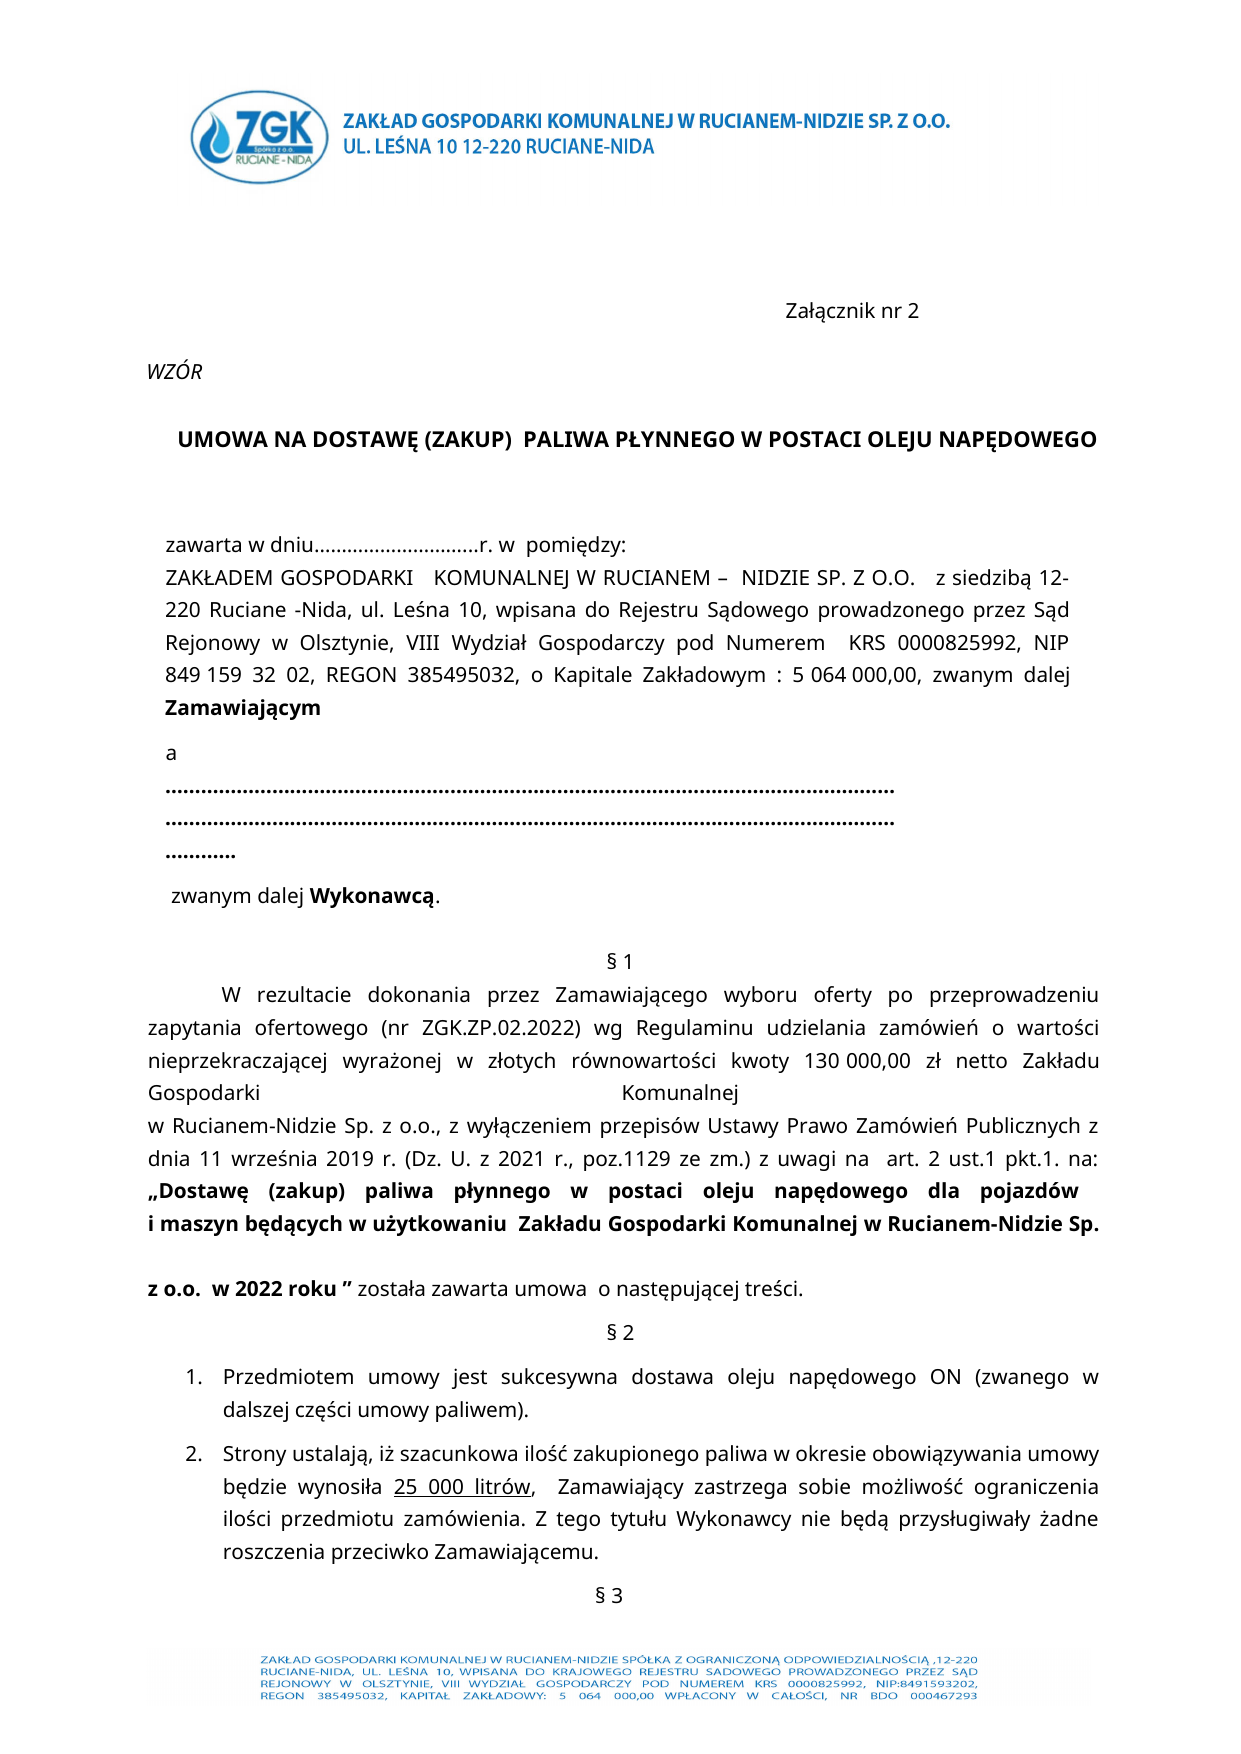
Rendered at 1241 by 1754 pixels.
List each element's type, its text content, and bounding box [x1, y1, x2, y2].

text WZÓR [146, 357, 1094, 385]
text Załącznik nr 2 [146, 296, 1094, 324]
text § 3 [165, 1581, 1052, 1610]
text a …………………………………………………………………………………………………………………………………………………………………………………………………………………………………... [165, 738, 907, 864]
text § 1 [188, 947, 1052, 975]
text ZAKŁADEM GOSPODARKI KOMUNALNEJ W RUCIANEM – NIDZIE SP. Z O.O. z siedzibą 12-220 Ruciane -Nida, ul. Leśna 10, wpisana do Rejestru Sądowego prowadzonego przez Sąd Rejonowy w Olsztynie, VIII Wydział Gospodarczy pod Numerem KRS 0000825992, NIP 849 159 32 02, REGON 385495032, o Kapitale Zakładowym : 5 064 000,00, zwanym dalej Zamawiającym [165, 563, 1071, 722]
subtitle UMOWA NA DOSTAWĘ (ZAKUP) PALIWA PŁYNNEGO W POSTACI OLEJU NAPĘDOWEGO [146, 424, 1100, 454]
text zawarta w dniu………………………...r. w pomiędzy: [165, 530, 907, 558]
picture [146, 1648, 1092, 1706]
list Strony ustalają, iż szacunkowa ilość zakupionego paliwa w okresie obowiązywania umowy będzie wynosiła 25 000 litrów, Zamawiający zastrzega sobie możliwość ograniczenia ilości przedmiotu zamówienia. Z tego tytułu Wykonawcy nie będą przysługiwały żadne roszczenia przeciwko Zamawiającemu. [185, 1439, 1100, 1566]
text § 2 [188, 1318, 1052, 1347]
list Przedmiotem umowy jest sukcesywna dostawa oleju napędowego ON (zwanego w dalszej części umowy paliwem). [185, 1362, 1100, 1423]
text W rezultacie dokonania przez Zamawiającego wyboru oferty po przeprowadzeniu zapytania ofertowego (nr ZGK.ZP.02.2022) wg Regulaminu udzielania zamówień o wartości nieprzekraczającej wyrażonej w złotych równowartości kwoty 130 000,00 zł netto Zakładu Gospodarki Komunalnej w Rucianem-Nidzie Sp. z o.o., z wyłączeniem przepisów Ustawy Prawo Zamówień Publicznych z dnia 11 września 2019 r. (Dz. U. z 2021 r., poz.1129 ze zm.) z uwagi na art. 2 ust.1 pkt.1. na: „Dostawę (zakup) paliwa płynnego w postaci oleju napędowego dla pojazdów i maszyn będących w użytkowaniu Zakładu Gospodarki Komunalnej w Rucianem-Nidzie Sp. z o.o. w 2022 roku ” została zawarta umowa o następującej treści. [148, 981, 1100, 1302]
picture [165, 73, 1111, 206]
text zwanym dalej Wykonawcą. [165, 881, 907, 910]
